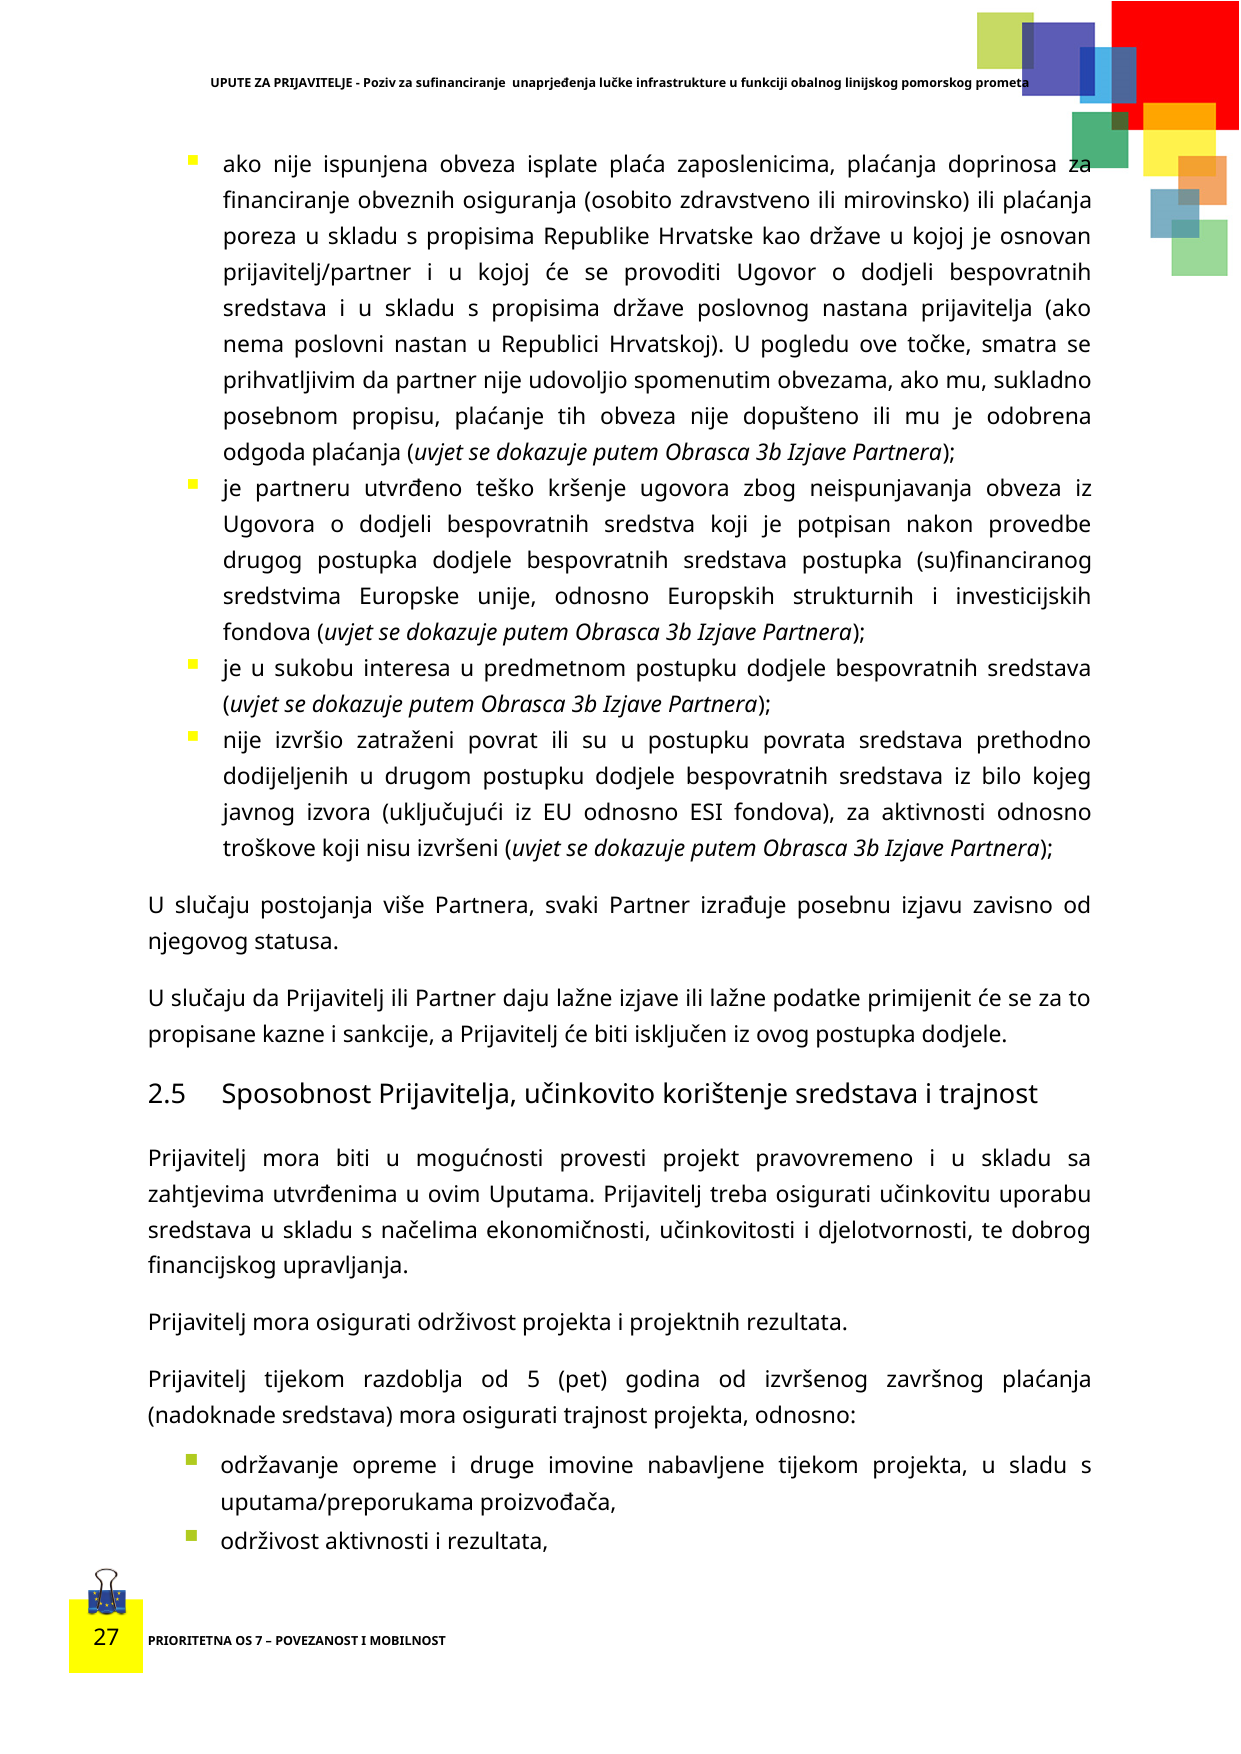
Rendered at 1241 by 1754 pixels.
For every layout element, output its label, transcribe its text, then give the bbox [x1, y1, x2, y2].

list održivost aktivnosti i rezultata, [183, 1523, 1092, 1557]
list je u sukobu interesa u predmetnom postupku dodjele bespovratnih sredstava (uvjet se dokazuje putem Obrasca 3b Izjave Partnera); [185, 652, 1093, 719]
text Prijavitelj tijekom razdoblja od 5 (pet) godina od izvršenog završnog plaćanja (nadoknade sredstava) mora osigurati trajnost projekta, odnosno: [148, 1363, 1093, 1430]
text U slučaju postojanja više Partnera, svaki Partner izrađuje posebnu izjavu zavisno od njegovog statusa. [148, 889, 1093, 956]
text Prijavitelj mora biti u mogućnosti provesti projekt pravovremeno i u skladu sa zahtjevima utvrđenima u ovim Uputama. Prijavitelj treba osigurati učinkovitu uporabu sredstava u skladu s načelima ekonomičnosti, učinkovitosti i djelotvornosti, te dobrog financijskog upravljanja. [148, 1142, 1093, 1281]
text U slučaju da Prijavitelj ili Partner daju lažne izjave ili lažne podatke primijenit će se za to propisane kazne i sankcije, a Prijavitelj će biti isključen iz ovog postupka dodjele. [148, 982, 1093, 1049]
picture [874, 1, 1239, 293]
list nije izvršio zatraženi povrat ili su u postupku povrata sredstava prethodno dodijeljenih u drugom postupku dodjele bespovratnih sredstava iz bilo kojeg javnog izvora (uključujući iz EU odnosno ESI fondova), za aktivnosti odnosno troškove koji nisu izvršeni (uvjet se dokazuje putem Obrasca 3b Izjave Partnera); [185, 724, 1093, 863]
list je partneru utvrđeno teško kršenje ugovora zbog neispunjavanja obveza iz Ugovora o dodjeli bespovratnih sredstva koji je potpisan nakon provedbe drugog postupka dodjele bespovratnih sredstava postupka (su)financiranog sredstvima Europske unije, odnosno Europskih strukturnih i investicijskih fondova (uvjet se dokazuje putem Obrasca 3b Izjave Partnera); [185, 471, 1093, 647]
subtitle Sposobnost Prijavitelja, učinkovito korištenje sredstava i trajnost [148, 1074, 1093, 1111]
text Prijavitelj mora osigurati održivost projekta i projektnih rezultata. [148, 1306, 1093, 1337]
list ako nije ispunjena obveza isplate plaća zaposlenicima, plaćanja doprinosa za financiranje obveznih osiguranja (osobito zdravstveno ili mirovinsko) ili plaćanja poreza u skladu s propisima Republike Hrvatske kao države u kojoj je osnovan prijavitelj/partner i u kojoj će se provoditi Ugovor o dodjeli bespovratnih sredstava i u skladu s propisima države poslovnog nastana prijavitelja (ako nema poslovni nastan u Republici Hrvatskoj). U pogledu ove točke, smatra se prihvatljivim da partner nije udovoljio spomenutim obvezama, ako mu, sukladno posebnom propisu, plaćanje tih obveza nije dopušteno ili mu je odobrena odgoda plaćanja (uvjet se dokazuje putem Obrasca 3b Izjave Partnera); [185, 148, 1093, 467]
list održavanje opreme i druge imovine nabavljene tijekom projekta, u sladu s uputama/preporukama proizvođača, [183, 1447, 1092, 1517]
picture [81, 1566, 133, 1625]
